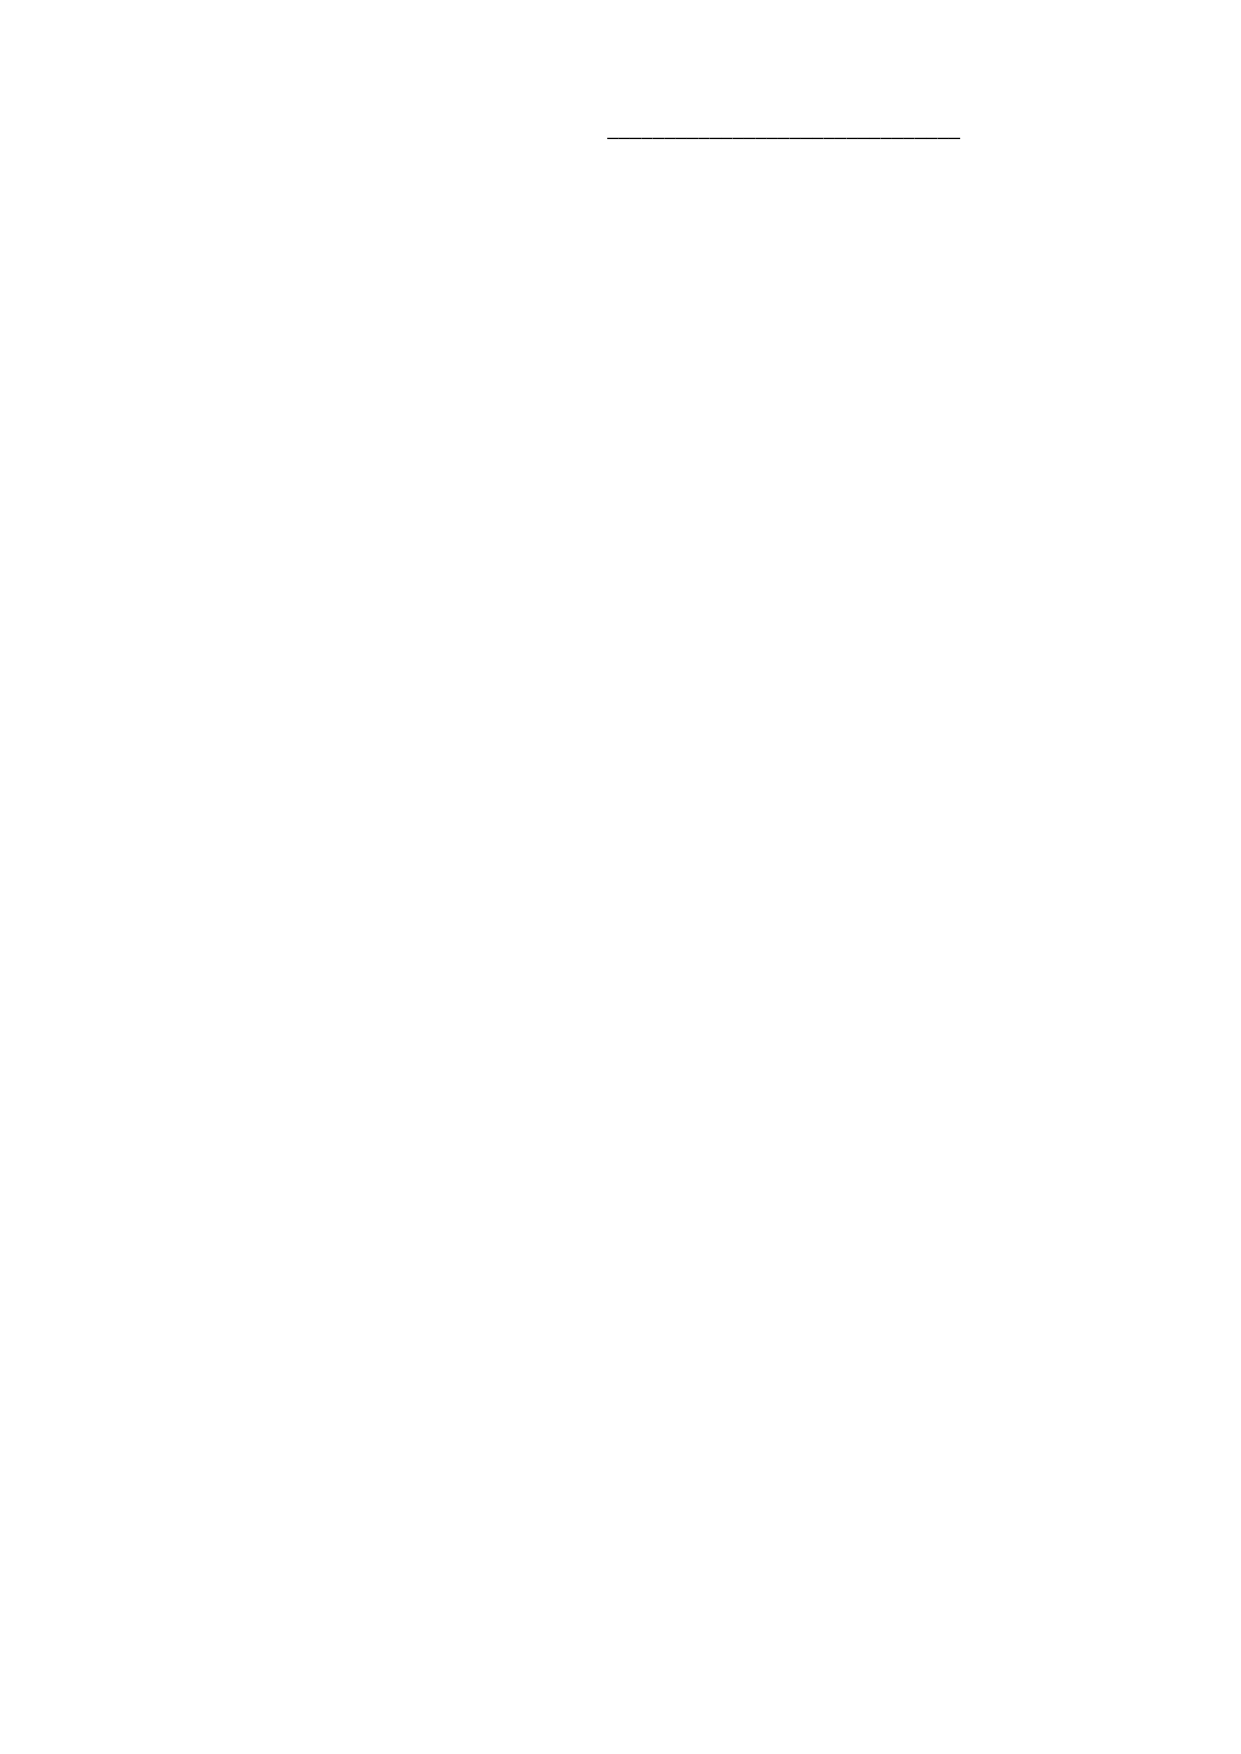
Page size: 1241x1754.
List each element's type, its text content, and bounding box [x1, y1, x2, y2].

text _______________________________ [75, 114, 1151, 142]
